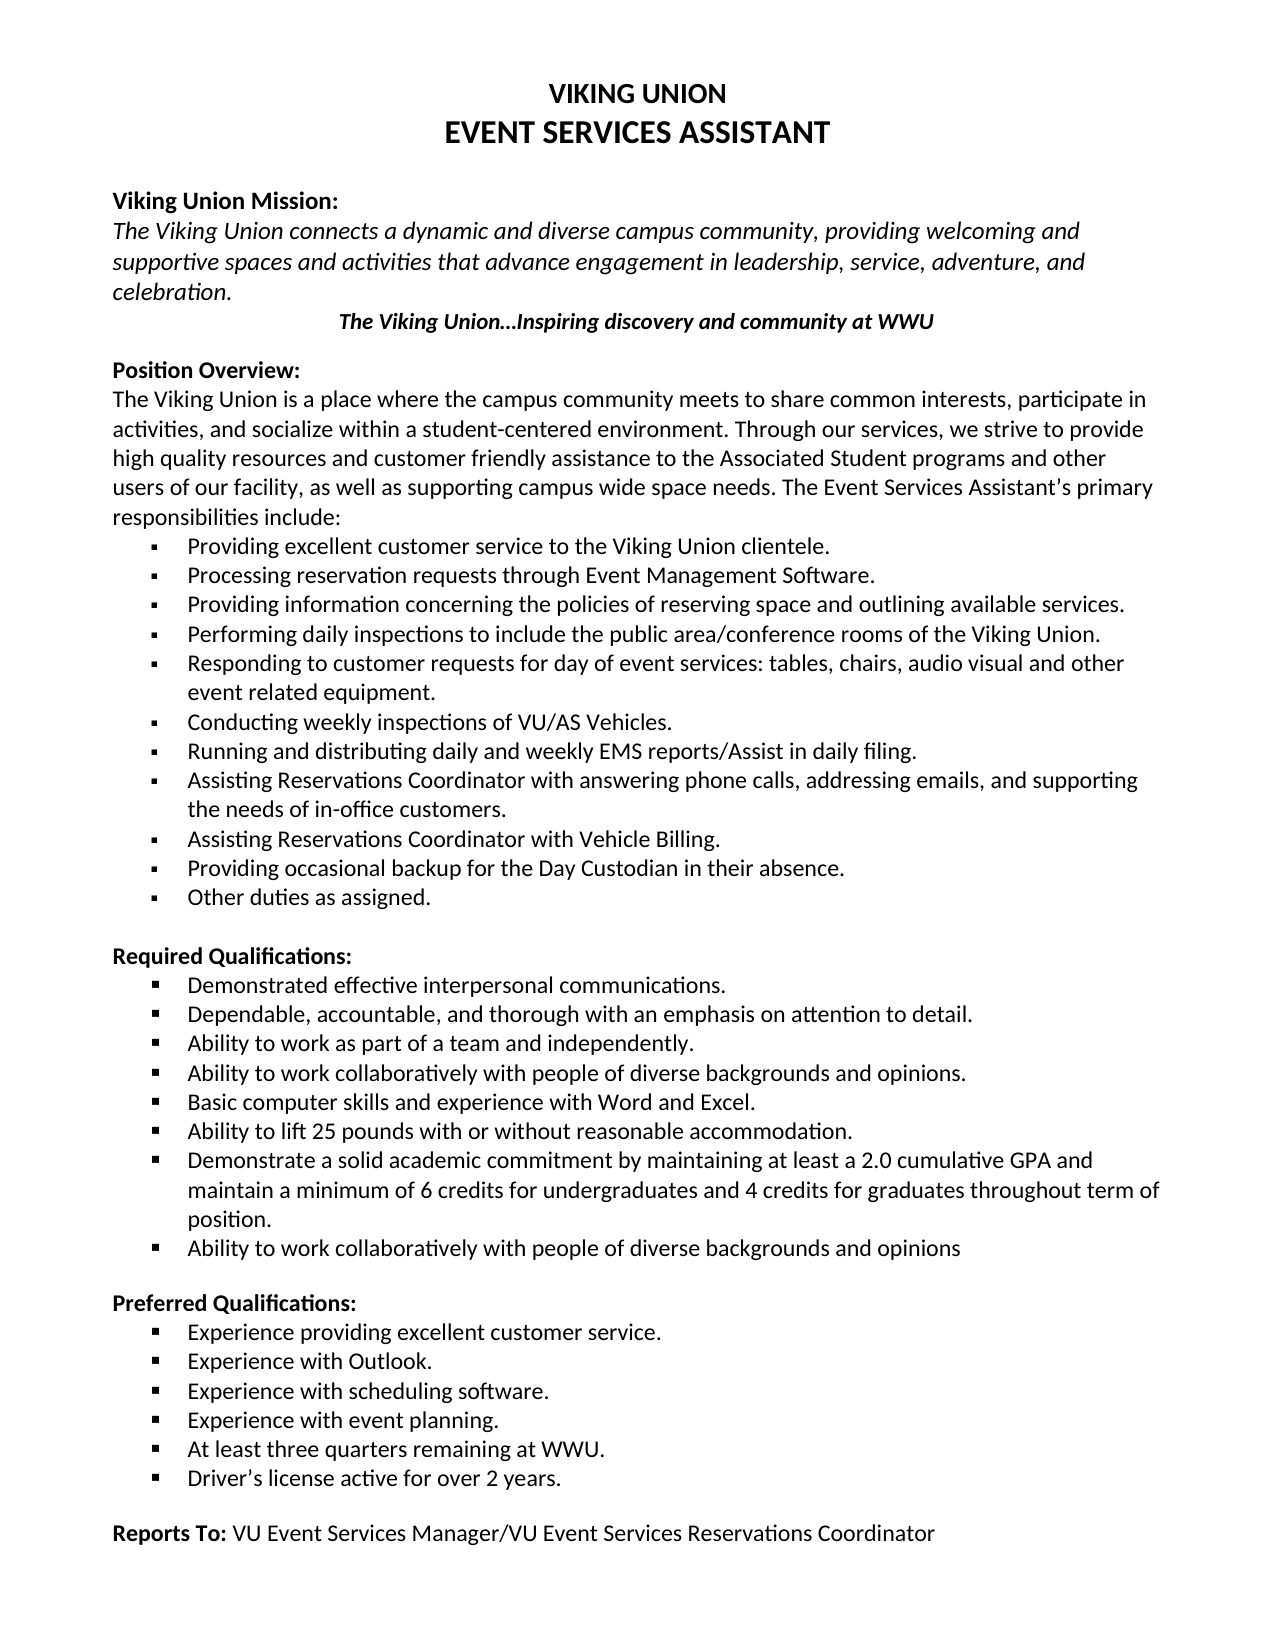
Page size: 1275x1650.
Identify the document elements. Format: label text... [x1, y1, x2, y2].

list Ability to work as part of a team and independently. [150, 1028, 1162, 1058]
text Position Overview: [112, 355, 1162, 384]
list Providing information concerning the policies of reserving space and outlining available services. [150, 589, 1162, 619]
text Reports To: VU Event Services Manager/VU Event Services Reservations Coordinator [112, 1518, 1162, 1547]
list Providing excellent customer service to the Viking Union clientele. [150, 531, 1162, 560]
list Demonstrate a solid academic commitment by maintaining at least a 2.0 cumulative GPA and maintain a minimum of 6 credits for undergraduates and 4 credits for graduates throughout term of position. [150, 1146, 1162, 1233]
list Driver’s license active for over 2 years. [150, 1463, 1162, 1493]
text The Viking Union…Inspiring discovery and community at WWU [112, 307, 1162, 335]
list Providing occasional backup for the Day Custodian in their absence. [150, 853, 1162, 882]
list Ability to work collaboratively with people of diverse backgrounds and opinions [150, 1233, 1162, 1263]
list Assisting Reservations Coordinator with answering phone calls, addressing emails, and supporting the needs of in-office customers. [150, 765, 1162, 824]
text Preferred Qualifications: [112, 1288, 1162, 1317]
list Ability to lift 25 pounds with or without reasonable accommodation. [150, 1116, 1162, 1146]
list Processing reservation requests through Event Management Software. [150, 560, 1162, 589]
text VIKING UNION [112, 75, 1162, 111]
text Viking Union Mission: [112, 185, 1162, 215]
list Experience providing excellent customer service. [150, 1317, 1162, 1346]
list Responding to customer requests for day of event services: tables, chairs, audio visual and other event related equipment. [150, 648, 1162, 707]
list Experience with scheduling software. [150, 1376, 1162, 1405]
text Required Qualifications: [112, 941, 1162, 970]
list Dependable, accountable, and thorough with an emphasis on attention to detail. [150, 999, 1162, 1028]
list Experience with event planning. [150, 1405, 1162, 1434]
list Performing daily inspections to include the public area/conference rooms of the Viking Union. [150, 619, 1162, 648]
list Assisting Reservations Coordinator with Vehicle Billing. [150, 824, 1162, 853]
text EVENT SERVICES ASSISTANT [112, 111, 1162, 151]
text The Viking Union is a place where the campus community meets to share common interests, participate in activities, and socialize within a student-centered environment. Through our services, we strive to provide high quality resources and customer friendly assistance to the Associated Student programs and other users of our facility, as well as supporting campus wide space needs. The Event Services Assistant’s primary responsibilities include: [112, 384, 1162, 531]
list Experience with Outlook. [150, 1346, 1162, 1376]
list Basic computer skills and experience with Word and Excel. [150, 1087, 1162, 1116]
list Demonstrated effective interpersonal communications. [150, 970, 1162, 999]
list Other duties as assigned. [150, 882, 1162, 911]
list Ability to work collaboratively with people of diverse backgrounds and opinions. [150, 1058, 1162, 1087]
text The Viking Union connects a dynamic and diverse campus community, providing welcoming and supportive spaces and activities that advance engagement in leadership, service, adventure, and celebration. [112, 215, 1162, 307]
list Conducting weekly inspections of VU/AS Vehicles. [150, 707, 1162, 736]
list Running and distributing daily and weekly EMS reports/Assist in daily filing. [150, 736, 1162, 765]
list At least three quarters remaining at WWU. [150, 1434, 1162, 1463]
